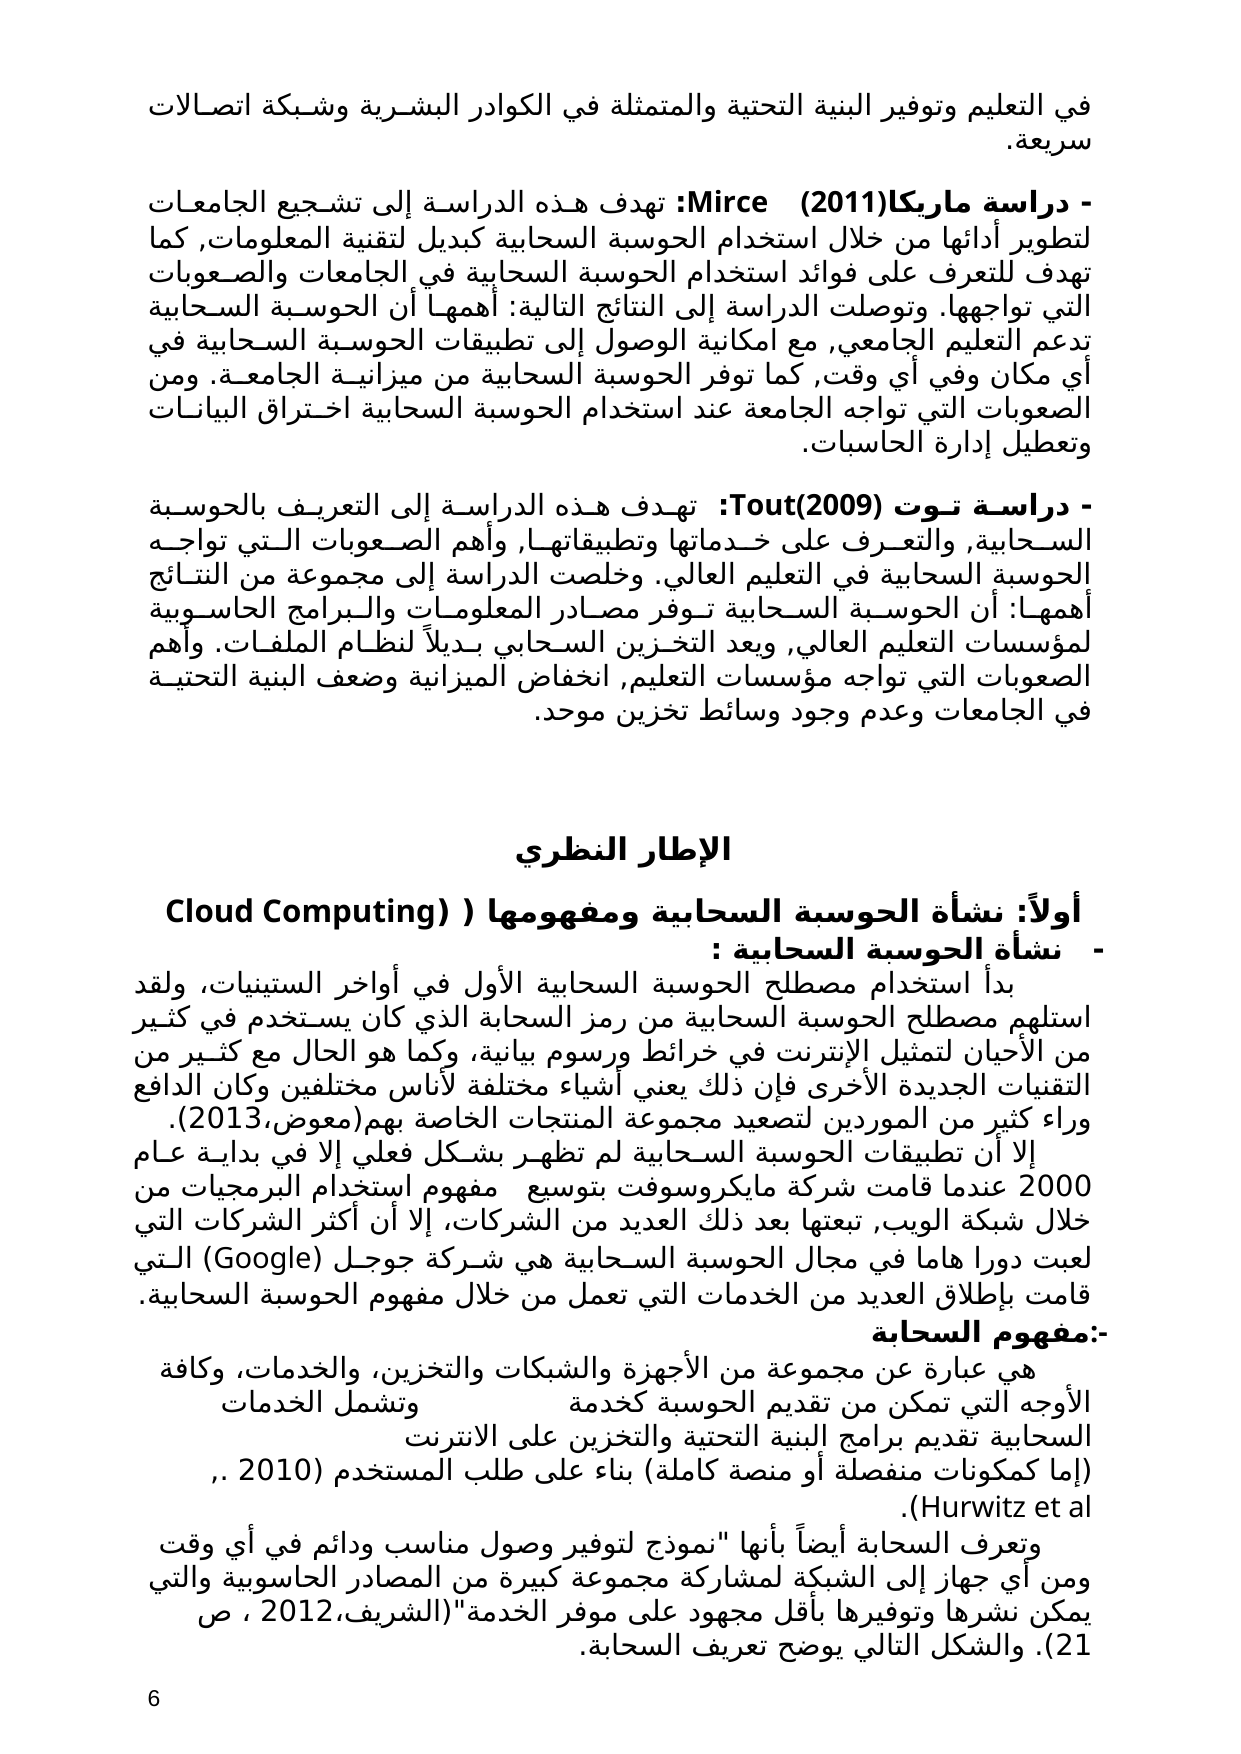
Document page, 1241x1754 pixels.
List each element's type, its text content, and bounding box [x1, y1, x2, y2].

text - دراسة توت Tout(2009): تهدف هذه الدراسة إلى التعريف بالحوسبة السحابية, والتعرف على خدماتها وتطبيقاتها, وأهم الصعوبات التي تواجه الحوسبة السحابية في التعليم العالي. وخلصت الدراسة إلى مجموعة من النتائج أهمها: أن الحوسبة السحابية توفر مصادر المعلومات والبرامج الحاسوبية لمؤسسات التعليم العالي, ويعد التخزين السحابي بديلاً لنظام الملفات. وأهم الصعوبات التي تواجه مؤسسات التعليم, انخفاض الميزانية وضعف البنية التحتية في الجامعات وعدم وجود وسائط تخزين موحد. [148, 484, 1092, 727]
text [148, 89, 1092, 157]
text مفهوم السحابة:- [148, 1311, 1107, 1351]
text - دراسة ماريكاMirce (2011): تهدف هذه الدراسة إلى تشجيع الجامعات لتطوير أدائها من خلال استخدام الحوسبة السحابية كبديل لتقنية المعلومات, كما تهدف للتعرف على فوائد استخدام الحوسبة السحابية في الجامعات والصعوبات التي تواجهها. وتوصلت الدراسة إلى النتائج التالية: أهمها أن الحوسبة السحابية تدعم التعليم الجامعي, مع امكانية الوصول إلى تطبيقات الحوسبة السحابية في أي مكان وفي أي وقت, كما توفر الحوسبة السحابية من ميزانية الجامعة. ومن الصعوبات التي تواجه الجامعة عند استخدام الحوسبة السحابية اختراق البيانات وتعطيل إدارة الحاسبات. [148, 182, 1092, 459]
text الإطار النظري [133, 832, 1113, 868]
text هي عبارة عن مجموعة من الأجهزة والشبكات والتخزين، والخدمات، وكافة الأوجه التي تمكن من تقديم الحوسبة كخدمة وتشمل الخدمات السحابية تقديم برامج البنية التحتية والتخزين على الانترنت (إما كمكونات منفصلة أو منصة كاملة) بناء على طلب المستخدم (2010 .,Hurwitz et al). [148, 1351, 1092, 1526]
text إلا أن تطبيقات الحوسبة السحابية لم تظهر بشكل فعلي إلا في بداية عام 2000 عندما قامت شركة مايكروسوفت بتوسيع مفهوم استخدام البرمجيات من خلال شبكة الويب, تبعتها بعد ذلك العديد من الشركات، إلا أن أكثر الشركات التي لعبت دورا هاما في مجال الحوسبة السحابية هي شركة جوجل (Google) التي قامت بإطلاق العديد من الخدمات التي تعمل من خلال مفهوم الحوسبة السحابية. [133, 1136, 1092, 1311]
text أولاً: نشأة الحوسبة السحابية ومفهومها ( (Cloud Computing [148, 889, 1093, 932]
text بدأ استخدام مصطلح الحوسبة السحابية الأول في أواخر الستينيات، ولقد استلهم مصطلح الحوسبة السحابية من رمز السحابة الذي كان يستخدم في كثير من الأحيان لتمثيل الإنترنت في خرائط ورسوم بيانية، وكما هو الحال مع كثير من التقنيات الجديدة الأخرى فإن ذلك يعني أشياء مختلفة لأناس مختلفين وكان الدافع وراء كثير من الموردين لتصعيد مجموعة المنتجات الخاصة بهم(معوض،2013). [133, 966, 1092, 1136]
list نشأة الحوسبة السحابية : [133, 932, 1092, 966]
text وتعرف السحابة أيضاً بأنها "نموذج لتوفير وصول مناسب ودائم في أي وقت ومن أي جهاز إلى الشبكة لمشاركة مجموعة كبيرة من المصادر الحاسوبية والتي يمكن نشرها وتوفيرها بأقل مجهود على موفر الخدمة"(الشريف،2012 ، ص21). والشكل التالي يوضح تعريف السحابة. [148, 1526, 1107, 1662]
